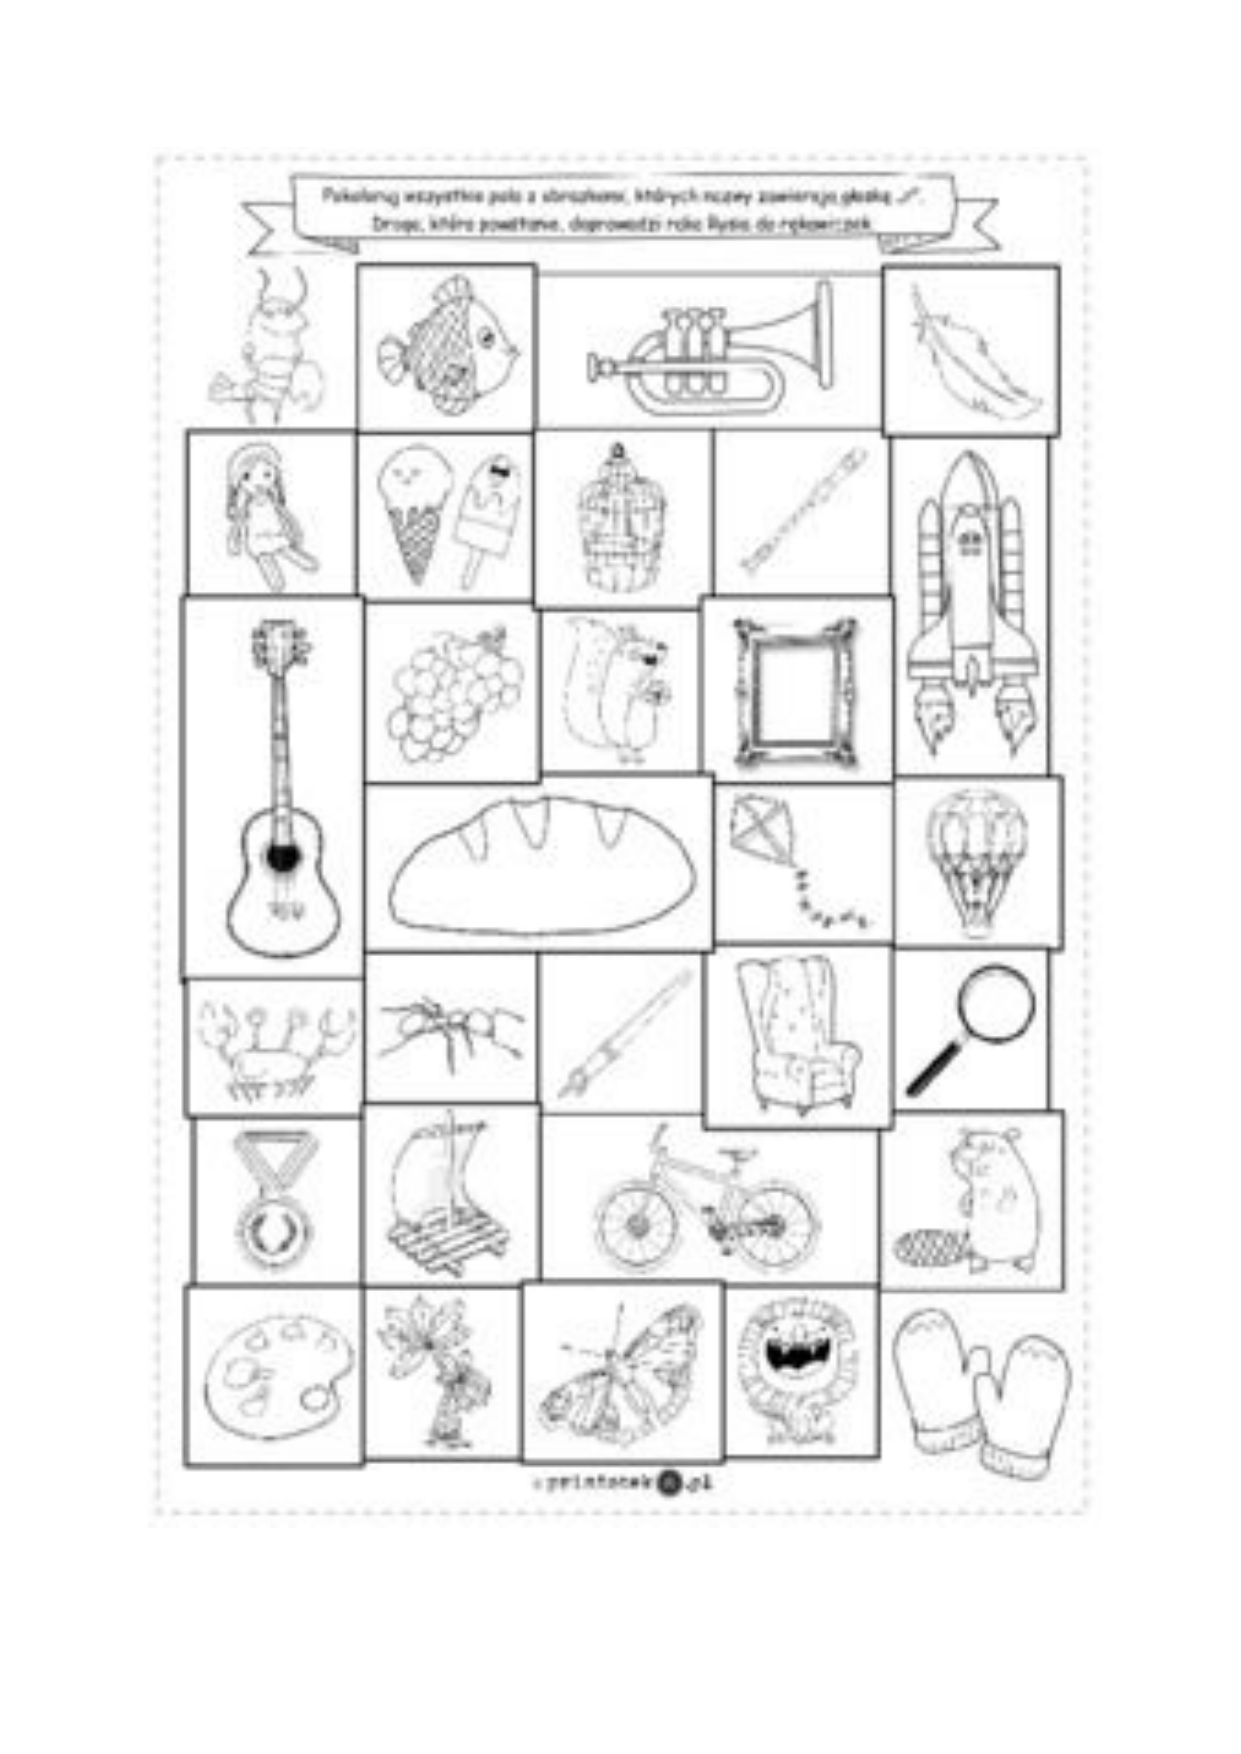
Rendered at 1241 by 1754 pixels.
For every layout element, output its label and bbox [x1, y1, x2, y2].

picture [147, 147, 1103, 1528]
